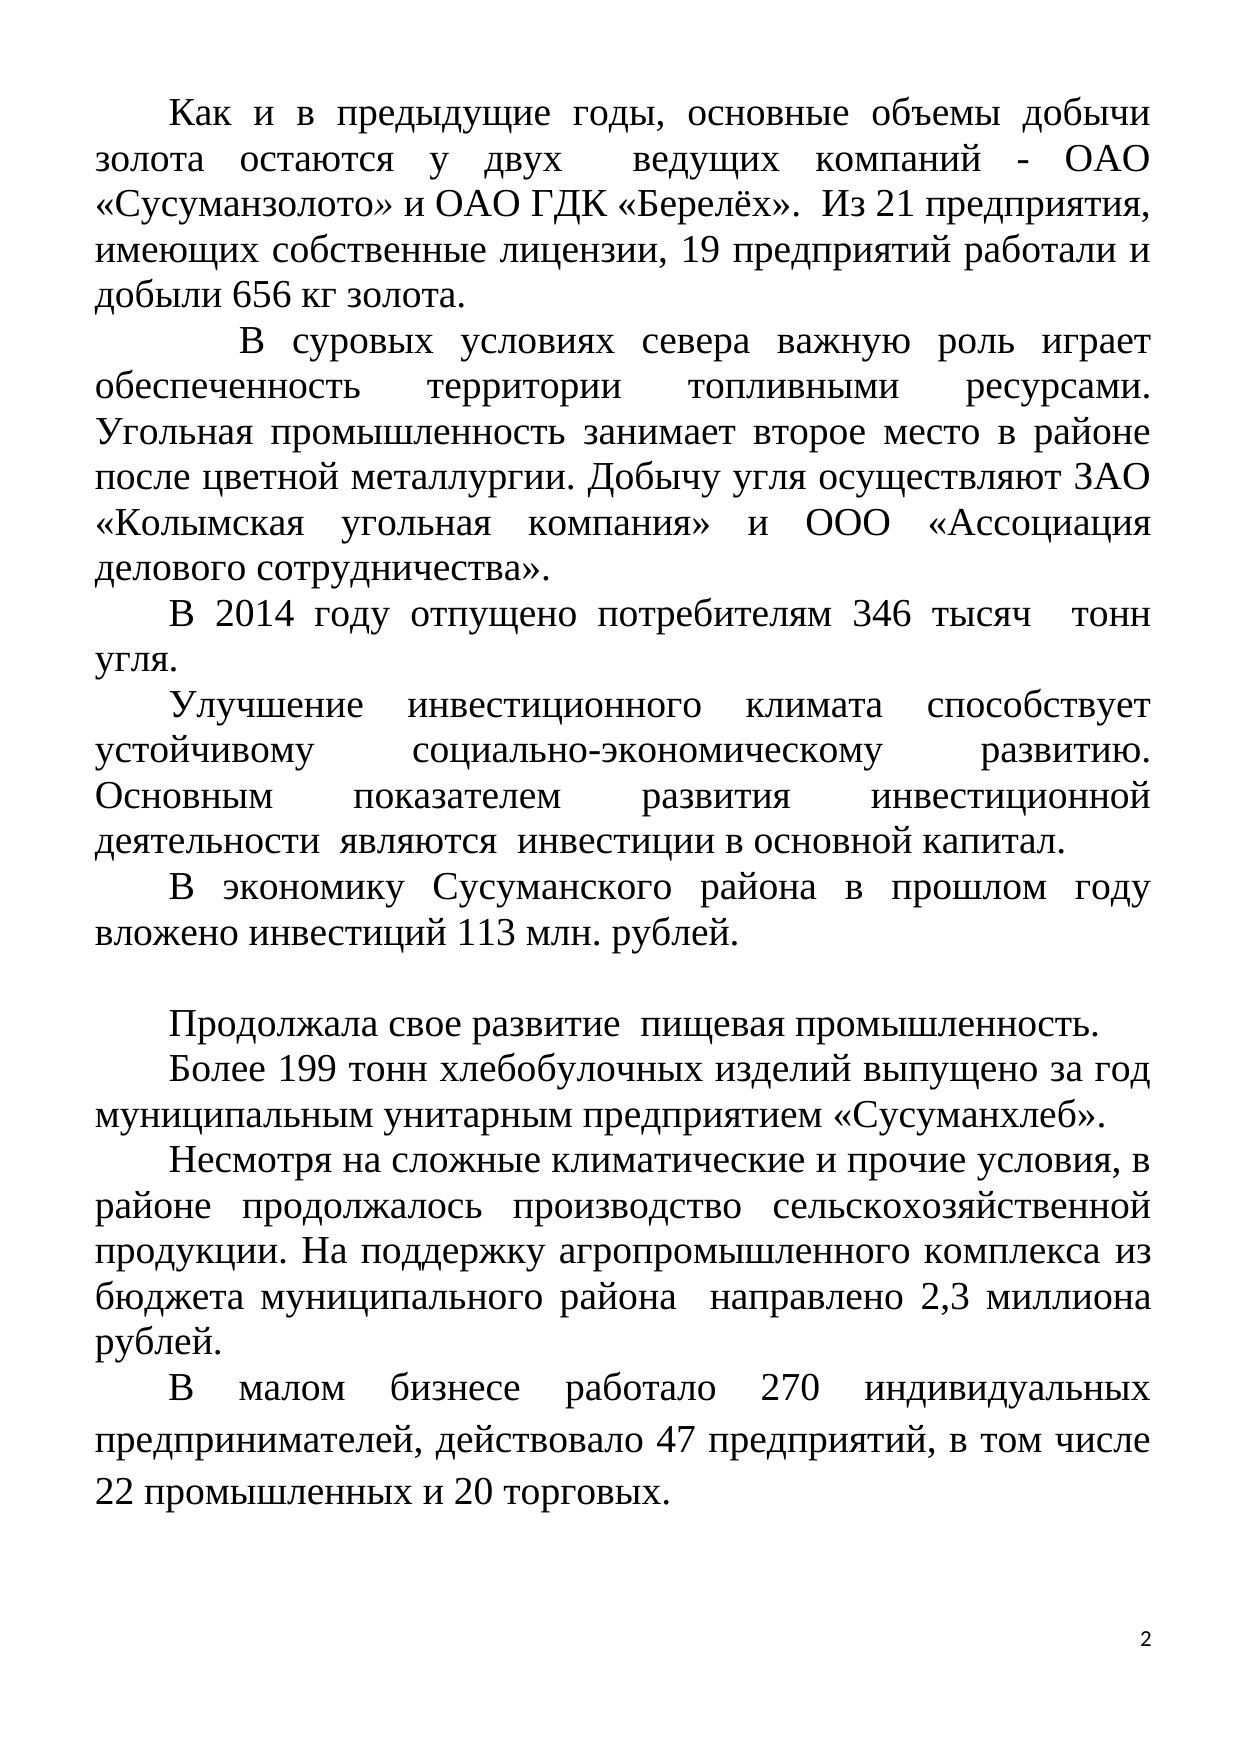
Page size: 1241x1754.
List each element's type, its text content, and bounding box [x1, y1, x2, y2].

text В малом бизнесе работало 270 индивидуальных предпринимателей, действовало 47 предприятий, в том числе 22 промышленных и 20 торговых. [94, 1363, 1152, 1513]
text В суровых условиях севера важную роль играет обеспеченность территории топливными ресурсами. Угольная промышленность занимает второе место в районе после цветной металлургии. Добычу угля осуществляют ЗАО «Колымская угольная компания» и ООО «Ассоциация делового сотрудничества». [94, 316, 1152, 589]
text Более 199 тонн хлебобулочных изделий выпущено за год муниципальным унитарным предприятием «Сусуманхлеб». [94, 1044, 1152, 1136]
text Как и в предыдущие годы, основные объемы добычи золота остаются у двух ведущих компаний - ОАО «Сусуманзолото» и ОАО ГДК «Берелёх». Из 21 предприятия, имеющих собственные лицензии, 19 предприятий работали и добыли 656 кг золота. [94, 89, 1152, 316]
text В 2014 году отпущено потребителям 346 тысяч тонн угля. [94, 589, 1152, 680]
text Улучшение инвестиционного климата способствует устойчивому социально-экономическому развитию. Основным показателем развития инвестиционной деятельности являются инвестиции в основной капитал. [94, 680, 1152, 862]
text В экономику Сусуманского района в прошлом году вложено инвестиций 113 млн. рублей. [94, 862, 1152, 953]
text Продолжала свое развитие пищевая промышленность. [94, 999, 1152, 1044]
text Несмотря на сложные климатические и прочие условия, в районе продолжалось производство сельскохозяйственной продукции. На поддержку агропромышленного комплекса из бюджета муниципального района направлено 2,3 миллиона рублей. [94, 1136, 1152, 1363]
